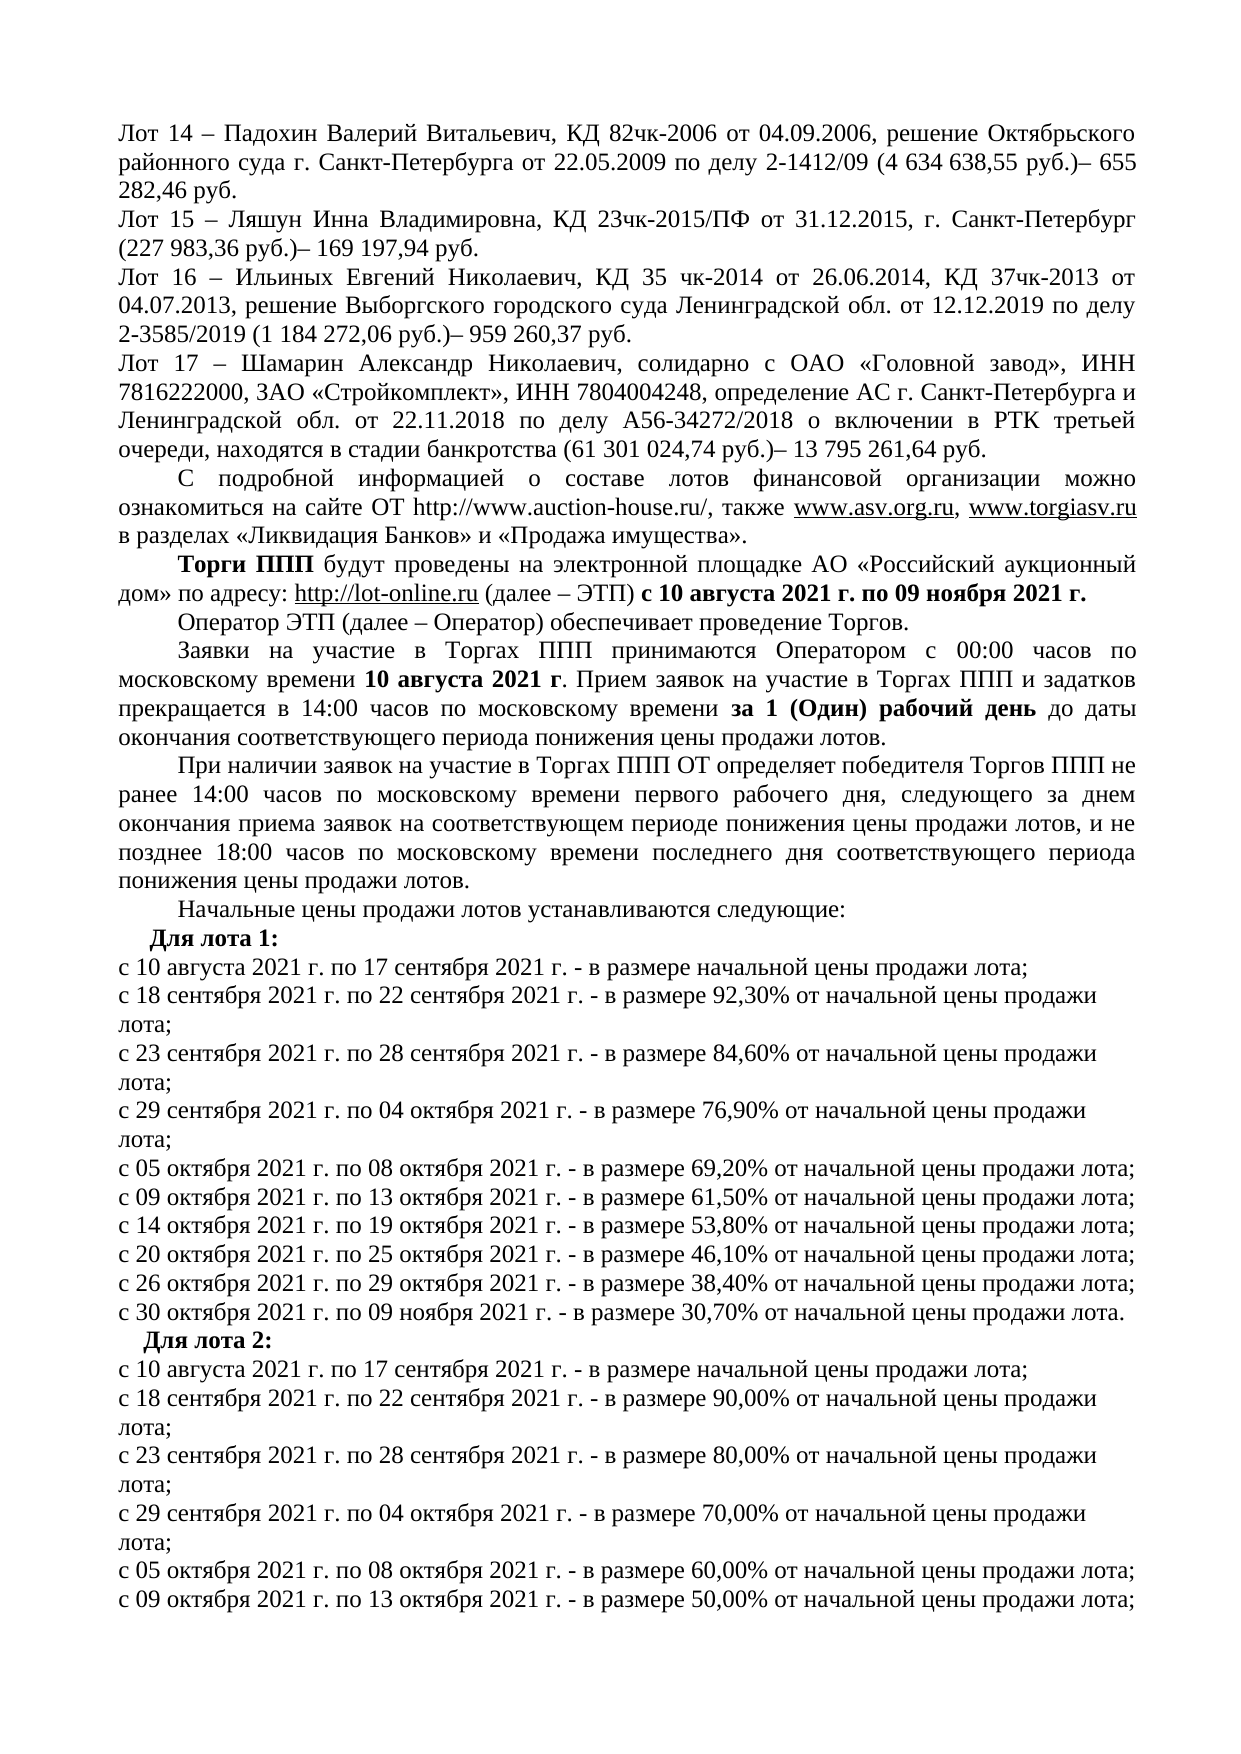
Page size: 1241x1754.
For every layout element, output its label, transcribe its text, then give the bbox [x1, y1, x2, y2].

text с 10 августа 2021 г. по 17 сентября 2021 г. - в размере начальной цены продажи лота; [118, 1354, 1137, 1383]
text Для лота 1: [118, 923, 1137, 952]
text Лот 17 – Шамарин Александр Николаевич, солидарно с ОАО «Головной завод», ИНН 7816222000, ЗАО «Стройкомплект», ИНН 7804004248, определение АС г. Санкт-Петербурга и Ленинградской обл. от 22.11.2018 по делу А56-34272/2018 о включении в РТК третьей очереди, находятся в стадии банкротства (61 301 024,74 руб.)– 13 795 261,64 руб. [118, 348, 1137, 463]
text Лот 14 – Падохин Валерий Витальевич, КД 82чк-2006 от 04.09.2006, решение Октябрьского районного суда г. Санкт-Петербурга от 22.05.2009 по делу 2-1412/09 (4 634 638,55 руб.)– 655 282,46 руб. [118, 118, 1137, 204]
text с 09 октября 2021 г. по 13 октября 2021 г. - в размере 50,00% от начальной цены продажи лота; [118, 1584, 1137, 1613]
text С подробной информацией о составе лотов финансовой организации можно ознакомиться на сайте ОТ http://www.auction-house.ru/, также www.asv.org.ru, www.torgiasv.ru в разделах «Ликвидация Банков» и «Продажа имущества». [118, 463, 1137, 549]
text с 18 сентября 2021 г. по 22 сентября 2021 г. - в размере 90,00% от начальной цены продажи лота; [118, 1383, 1137, 1441]
text с 30 октября 2021 г. по 09 ноября 2021 г. - в размере 30,70% от начальной цены продажи лота. [118, 1297, 1137, 1326]
text с 29 сентября 2021 г. по 04 октября 2021 г. - в размере 76,90% от начальной цены продажи лота; [118, 1096, 1137, 1153]
text с 18 сентября 2021 г. по 22 сентября 2021 г. - в размере 92,30% от начальной цены продажи лота; [118, 981, 1137, 1038]
text При наличии заявок на участие в Торгах ППП ОТ определяет победителя Торгов ППП не ранее 14:00 часов по московскому времени первого рабочего дня, следующего за днем окончания приема заявок на соответствующем периоде понижения цены продажи лотов, и не позднее 18:00 часов по московскому времени последнего дня соответствующего периода понижения цены продажи лотов. [118, 751, 1137, 894]
text с 29 сентября 2021 г. по 04 октября 2021 г. - в размере 70,00% от начальной цены продажи лота; [118, 1498, 1137, 1556]
text с 05 октября 2021 г. по 08 октября 2021 г. - в размере 60,00% от начальной цены продажи лота; [118, 1556, 1137, 1584]
text Торги ППП будут проведены на электронной площадке АО «Российский аукционный дом» по адресу: http://lot-online.ru (далее – ЭТП) с 10 августа 2021 г. по 09 ноября 2021 г. [118, 549, 1137, 607]
text Для лота 2: [118, 1326, 1137, 1354]
text с 23 сентября 2021 г. по 28 сентября 2021 г. - в размере 80,00% от начальной цены продажи лота; [118, 1441, 1137, 1498]
text с 14 октября 2021 г. по 19 октября 2021 г. - в размере 53,80% от начальной цены продажи лота; [118, 1211, 1137, 1239]
text с 20 октября 2021 г. по 25 октября 2021 г. - в размере 46,10% от начальной цены продажи лота; [118, 1239, 1137, 1268]
text Начальные цены продажи лотов устанавливаются следующие: [118, 894, 1137, 923]
text с 05 октября 2021 г. по 08 октября 2021 г. - в размере 69,20% от начальной цены продажи лота; [118, 1153, 1137, 1182]
text с 10 августа 2021 г. по 17 сентября 2021 г. - в размере начальной цены продажи лота; [118, 952, 1137, 981]
text Заявки на участие в Торгах ППП принимаются Оператором с 00:00 часов по московскому времени 10 августа 2021 г. Прием заявок на участие в Торгах ППП и задатков прекращается в 14:00 часов по московскому времени за 1 (Один) рабочий день до даты окончания соответствующего периода понижения цены продажи лотов. [118, 636, 1137, 751]
text Лот 16 – Ильиных Евгений Николаевич, КД 35 чк-2014 от 26.06.2014, КД 37чк-2013 от 04.07.2013, решение Выборгского городского суда Ленинградской обл. от 12.12.2019 по делу 2-3585/2019 (1 184 272,06 руб.)– 959 260,37 руб. [118, 262, 1137, 348]
text с 26 октября 2021 г. по 29 октября 2021 г. - в размере 38,40% от начальной цены продажи лота; [118, 1268, 1137, 1297]
text Лот 15 – Ляшун Инна Владимировна, КД 23чк-2015/ПФ от 31.12.2015, г. Санкт-Петербург (227 983,36 руб.)– 169 197,94 руб. [118, 204, 1137, 262]
text Оператор ЭТП (далее – Оператор) обеспечивает проведение Торгов. [118, 607, 1137, 636]
text с 09 октября 2021 г. по 13 октября 2021 г. - в размере 61,50% от начальной цены продажи лота; [118, 1182, 1137, 1211]
text с 23 сентября 2021 г. по 28 сентября 2021 г. - в размере 84,60% от начальной цены продажи лота; [118, 1038, 1137, 1096]
